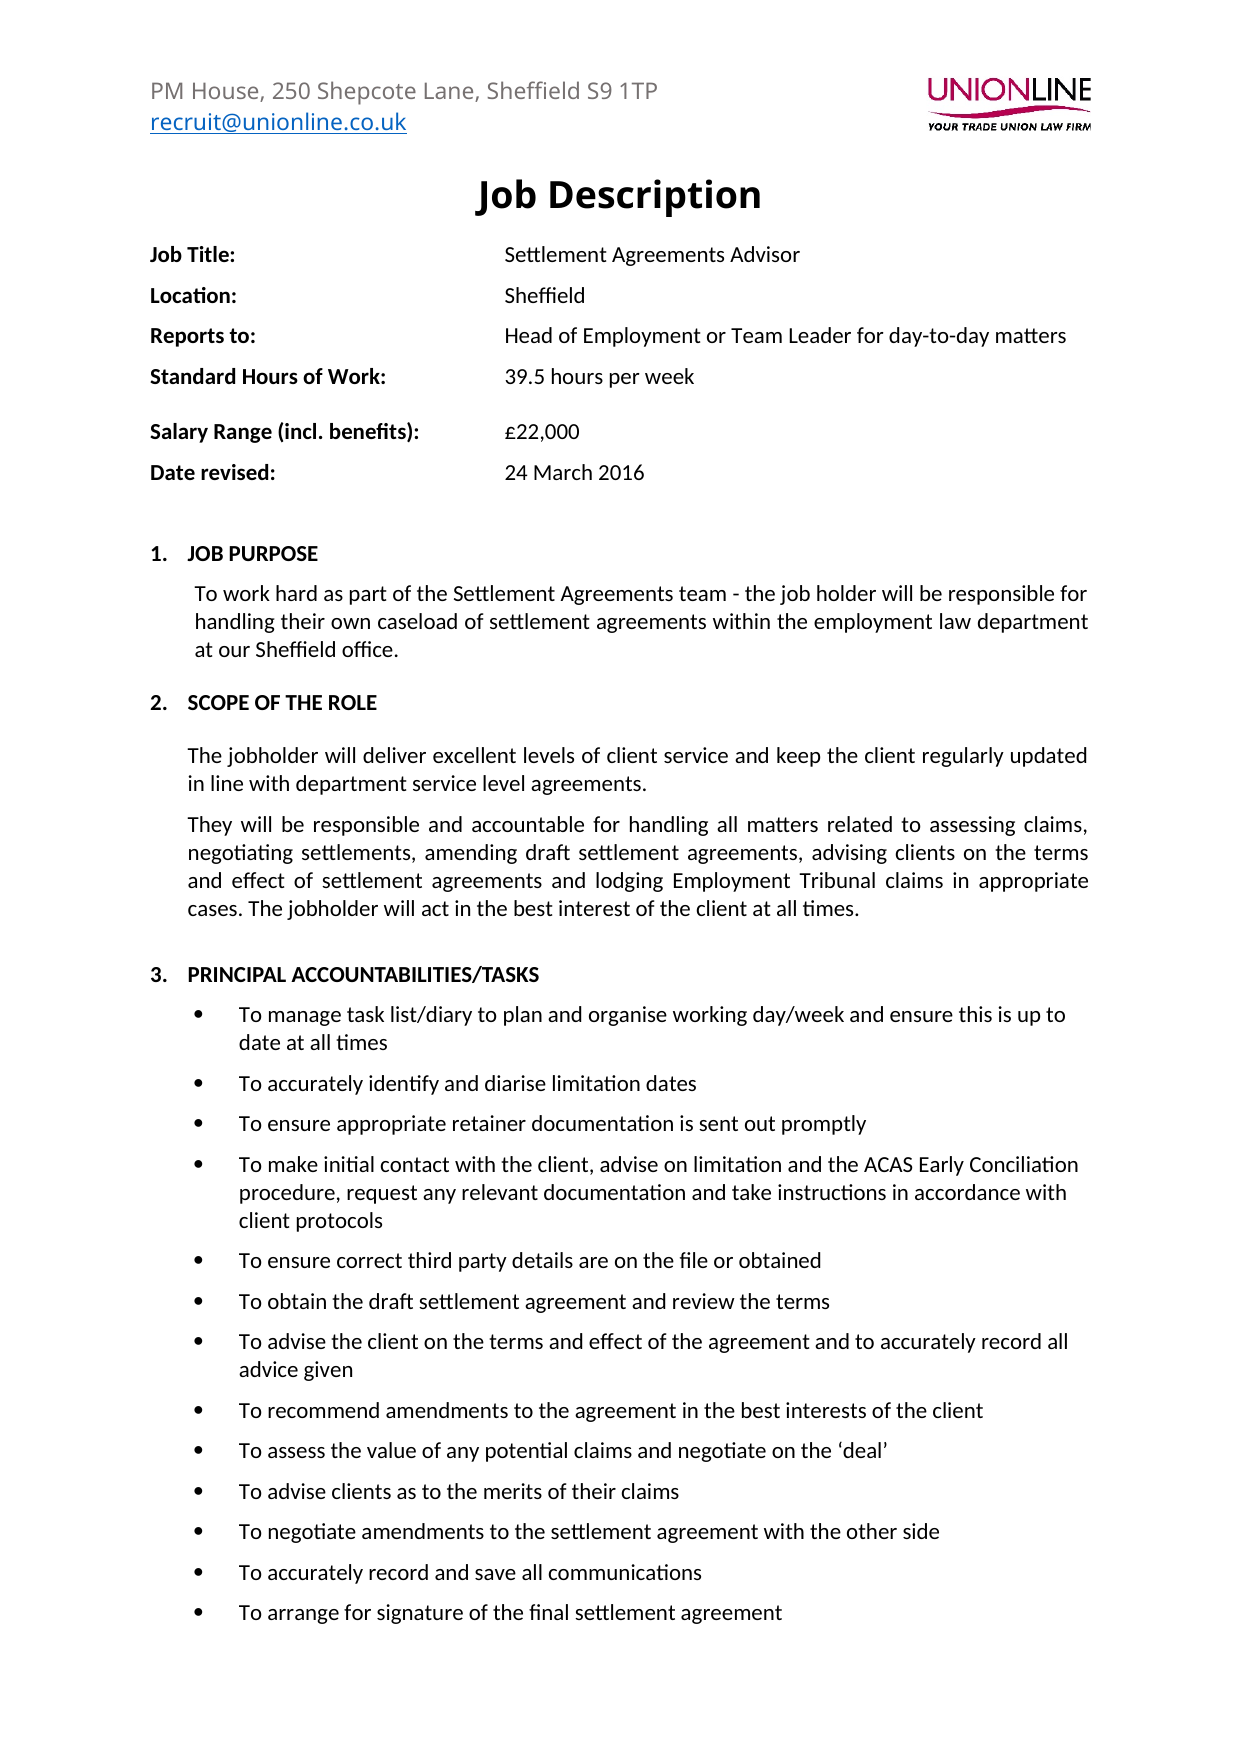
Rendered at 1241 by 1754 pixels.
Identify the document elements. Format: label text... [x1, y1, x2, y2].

text Reports to: Head of Employment or Team Leader for day-to-day matters [150, 322, 1090, 349]
list To advise the client on the terms and effect of the agreement and to accurately record all advice given [194, 1327, 1090, 1383]
text Date revised: 24 March 2016 [150, 458, 1090, 486]
list To manage task list/diary to plan and organise working day/week and ensure this is up to date at all times [194, 1000, 1090, 1056]
list To ensure appropriate retainer documentation is sent out promptly [194, 1109, 1090, 1137]
list To obtain the draft settlement agreement and review the terms [194, 1287, 1090, 1315]
subtitle Principal ACCOUNTABILITIES/TASKS [150, 960, 1090, 988]
text Standard Hours of Work: 39.5 hours per week [150, 362, 1090, 417]
list To accurately identify and diarise limitation dates [194, 1069, 1090, 1097]
list To assess the value of any potential claims and negotiate on the ‘deal’ [194, 1436, 1090, 1464]
list To arrange for signature of the final settlement agreement [194, 1598, 1090, 1627]
subtitle To work hard as part of the Settlement Agreements team - the job holder will be responsible for handling their own caseload of settlement agreements within the employment law department at our Sheffield office. [194, 579, 1090, 663]
picture [925, 76, 1091, 130]
list To accurately record and save all communications [194, 1558, 1090, 1586]
list To recommend amendments to the agreement in the best interests of the client [194, 1396, 1090, 1424]
list To ensure correct third party details are on the file or obtained [194, 1246, 1090, 1274]
text Job Description [150, 169, 1090, 220]
subtitle SCOPE OF THE ROLE [150, 688, 1090, 716]
list To make initial contact with the client, advise on limitation and the ACAS Early Conciliation procedure, request any relevant documentation and take instructions in accordance with client protocols [194, 1150, 1090, 1234]
text Location: Sheffield [150, 281, 1090, 309]
text They will be responsible and accountable for handling all matters related to assessing claims, negotiating settlements, amending draft settlement agreements, advising clients on the terms and effect of settlement agreements and lodging Employment Tribunal claims in appropriate cases. The jobholder will act in the best interest of the client at all times. [187, 810, 1090, 922]
subtitle Job Purpose [150, 539, 1090, 567]
text Salary Range (incl. benefits): £22,000 [150, 417, 1090, 445]
text The jobholder will deliver excellent levels of client service and keep the client regularly updated in line with department service level agreements. [187, 741, 1090, 797]
list To negotiate amendments to the settlement agreement with the other side [194, 1517, 1090, 1546]
list To advise clients as to the merits of their claims [194, 1477, 1090, 1505]
text Job Title: Settlement Agreements Advisor [150, 241, 1090, 268]
